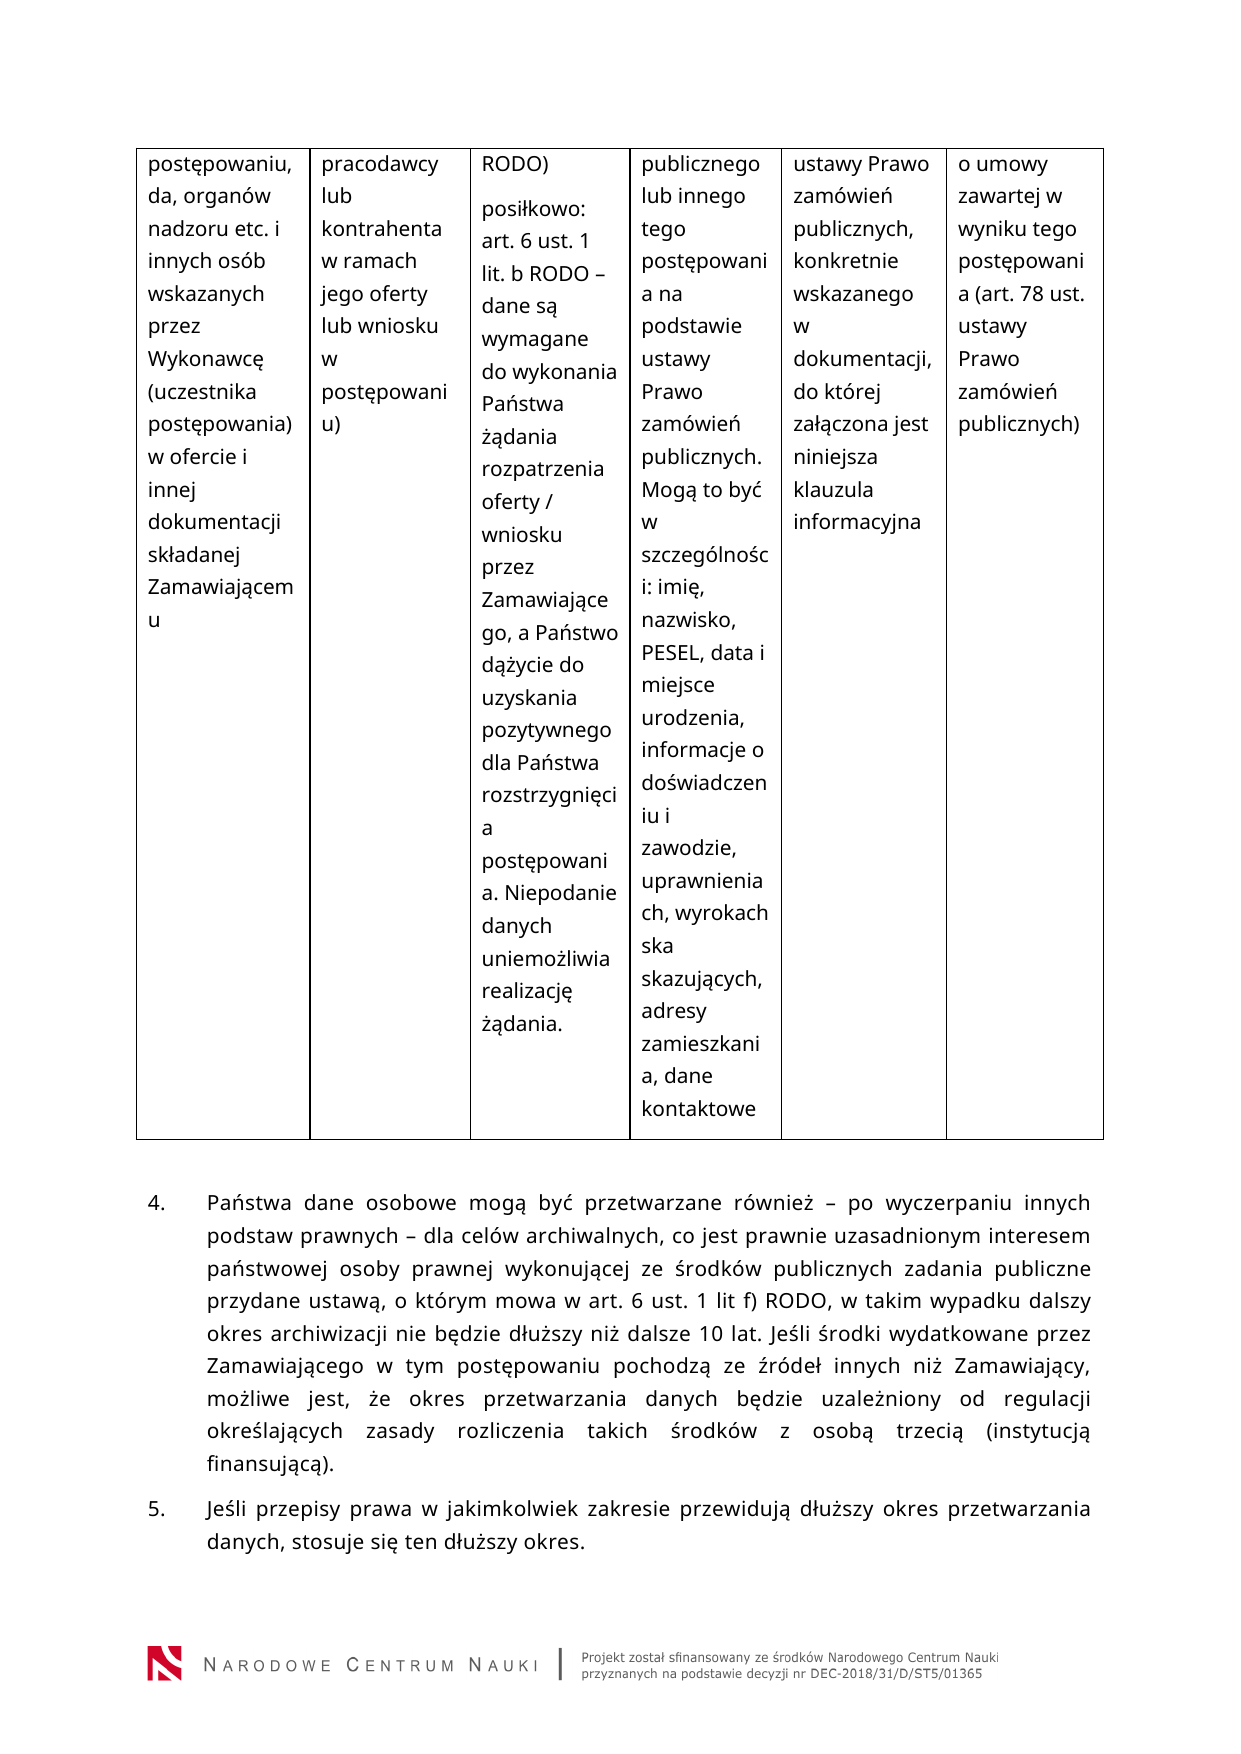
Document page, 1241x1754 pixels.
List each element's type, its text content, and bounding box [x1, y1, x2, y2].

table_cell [137, 149, 309, 1139]
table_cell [631, 149, 781, 1139]
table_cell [471, 149, 629, 1139]
list Jeśli przepisy prawa w jakimkolwiek zakresie przewidują dłuższy okres przetwarzania danych, stosuje się ten dłuższy okres. [148, 1494, 1093, 1555]
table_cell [947, 149, 1103, 1139]
list Państwa dane osobowe mogą być przetwarzane również – po wyczerpaniu innych podstaw prawnych – dla celów archiwalnych, co jest prawnie uzasadnionym interesem państwowej osoby prawnej wykonującej ze środków publicznych zadania publiczne przydane ustawą, o którym mowa w art. 6 ust. 1 lit f) RODO, w takim wypadku dalszy okres archiwizacji nie będzie dłuższy niż dalsze 10 lat. Jeśli środki wydatkowane przez Zamawiającego w tym postępowaniu pochodzą ze źródeł innych niż Zamawiający, możliwe jest, że okres przetwarzania danych będzie uzależniony od regulacji określających zasady rozliczenia takich środków z osobą trzecią (instytucją finansującą). [148, 1188, 1093, 1478]
picture [147, 1646, 998, 1681]
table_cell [311, 149, 470, 1139]
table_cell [782, 149, 946, 1139]
